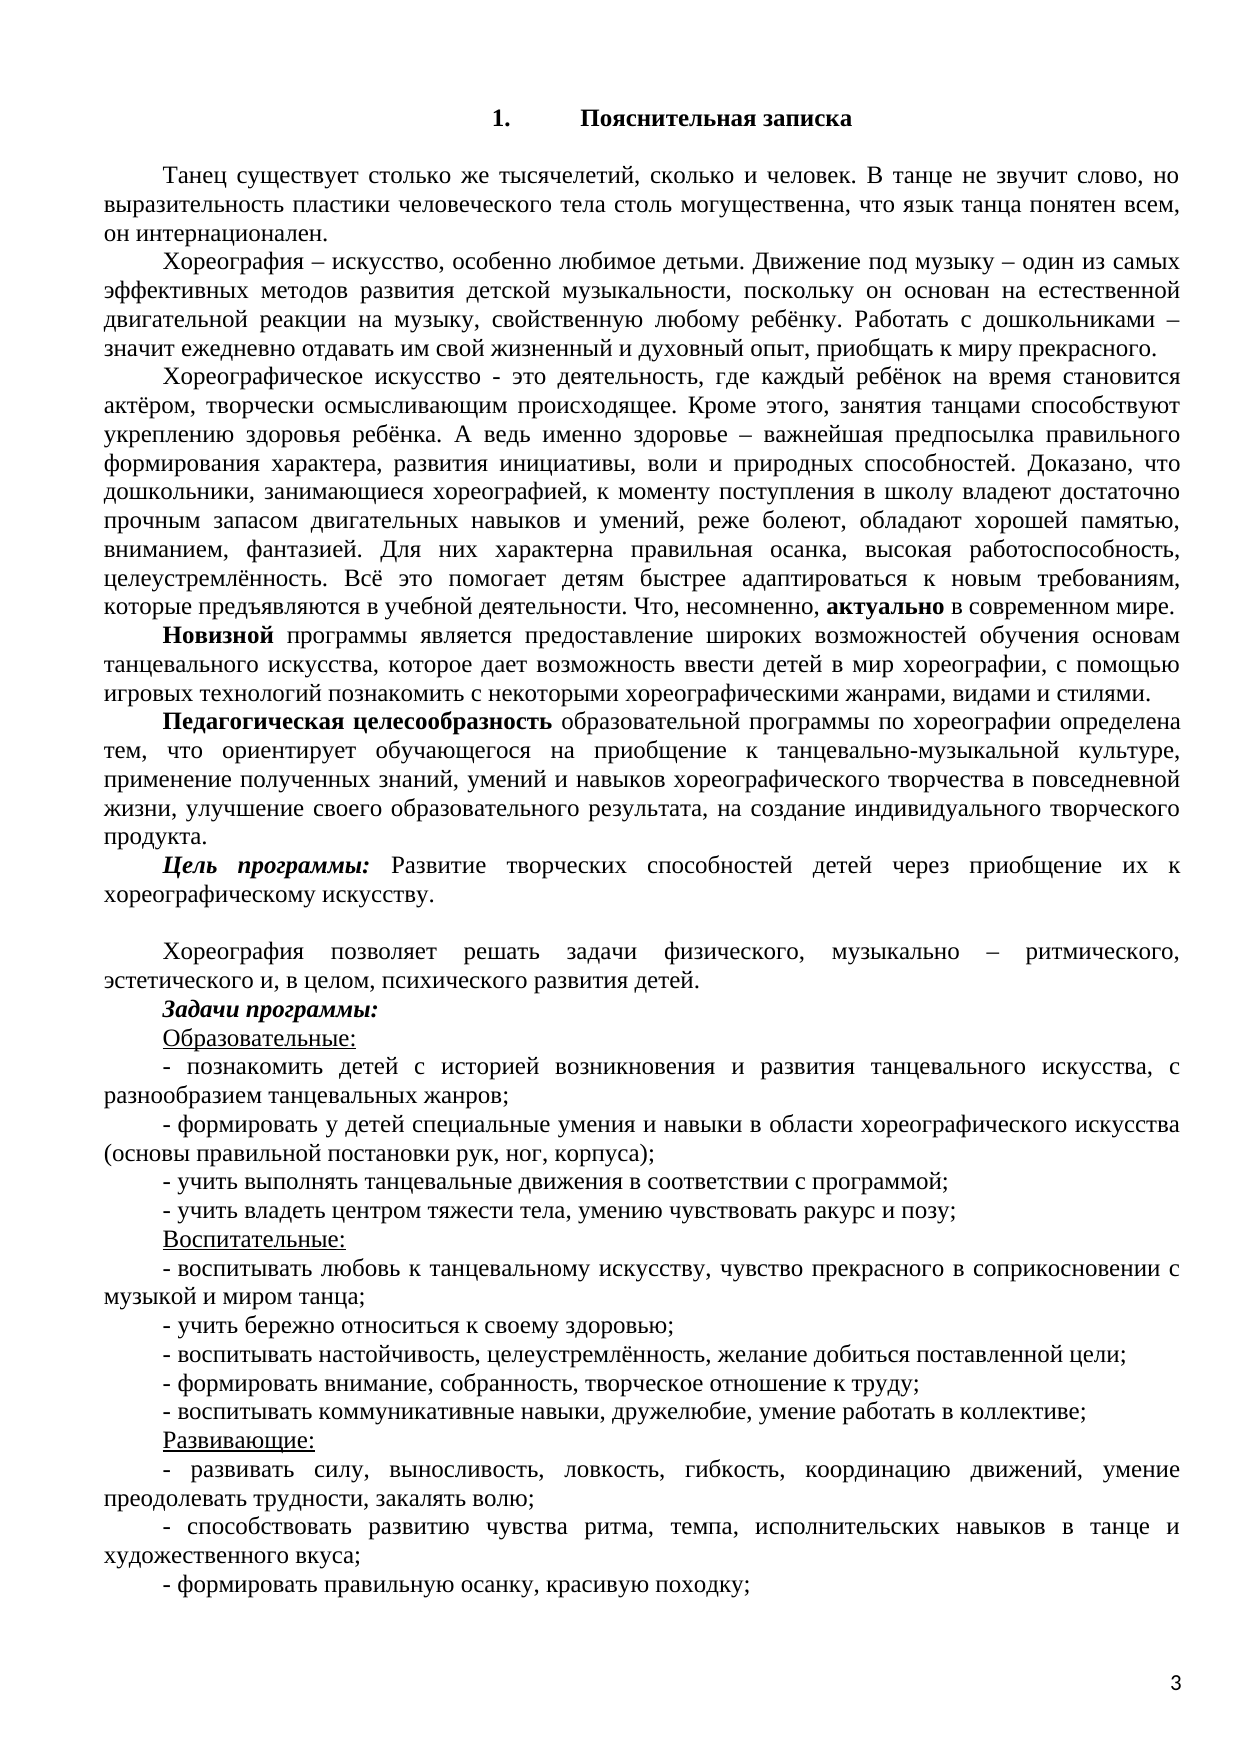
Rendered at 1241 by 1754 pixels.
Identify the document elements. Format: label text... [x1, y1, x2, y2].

list формировать внимание, собранность, творческое отношение к труду; [103, 1368, 1181, 1396]
text - учить выполнять танцевальные движения в соответствии с программой; [103, 1166, 1181, 1195]
text Новизной программы является предоставление широких возможностей обучения основам танцевального искусства, которое дает возможность ввести детей в мир хореографии, с помощью игровых технологий познакомить с некоторыми хореографическими жанрами, видами и стилями. [103, 620, 1181, 706]
text Хореографическое искусство - это деятельность, где каждый ребёнок на время становится актёром, творчески осмысливающим происходящее. Кроме этого, занятия танцами способствуют укреплению здоровья ребёнка. А ведь именно здоровье – важнейшая предпосылка правильного формирования характера, развития инициативы, воли и природных способностей. Доказано, что дошкольники, занимающиеся хореографией, к моменту поступления в школу владеют достаточно прочным запасом двигательных навыков и умений, реже болеют, обладают хорошей памятью, вниманием, фантазией. Для них характерна правильная осанка, высокая работоспособность, целеустремлённость. Всё это помогает детям быстрее адаптироваться к новым требованиям, которые предъявляются в учебной деятельности. Что, несомненно, актуально в современном мире. [103, 361, 1181, 620]
text Задачи программы: [103, 994, 1181, 1023]
text Образовательные: [103, 1023, 1181, 1051]
text Хореография – искусство, особенно любимое детьми. Движение под музыку – один из самых эффективных методов развития детской музыкальности, поскольку он основан на естественной двигательной реакции на музыку, свойственную любому ребёнку. Работать с дошкольниками – значит ежедневно отдавать им свой жизненный и духовный опыт, приобщать к миру прекрасного. [103, 246, 1181, 361]
list воспитывать коммуникативные навыки, дружелюбие, умение работать в коллективе; [103, 1396, 1181, 1425]
text Цель программы: Развитие творческих способностей детей через приобщение их к хореографическому искусству. [103, 850, 1181, 908]
text Хореография позволяет решать задачи физического, музыкально – ритмического, эстетического и, в целом, психического развития детей. [103, 936, 1181, 994]
list воспитывать настойчивость, целеустремлённость, желание добиться поставленной цели; [103, 1339, 1181, 1368]
text Танец существует столько же тысячелетий, сколько и человек. В танце не звучит слово, но выразительность пластики человеческого тела столь могущественна, что язык танца понятен всем, он интернационален. [103, 160, 1181, 246]
list воспитывать любовь к танцевальному искусству, чувство прекрасного в соприкосновении с музыкой и миром танца; [103, 1253, 1181, 1310]
text Развивающие: [103, 1425, 1181, 1454]
text - учить владеть центром тяжести тела, умению чувствовать ракурс и позу; [103, 1195, 1181, 1224]
text - формировать правильную осанку, красивую походку; [103, 1569, 1181, 1598]
list Пояснительная записка [103, 103, 1181, 131]
text - развивать силу, выносливость, ловкость, гибкость, координацию движений, умение преодолевать трудности, закалять волю; [103, 1454, 1181, 1511]
text - формировать у детей специальные умения и навыки в области хореографического искусства (основы правильной постановки рук, ног, корпуса); [103, 1109, 1181, 1166]
list учить бережно относиться к своему здоровью; [103, 1310, 1181, 1339]
text - способствовать развитию чувства ритма, темпа, исполнительских навыков в танце и художественного вкуса; [103, 1511, 1181, 1569]
text Педагогическая целесообразность образовательной программы по хореографии определена тем, что ориентирует обучающегося на приобщение к танцевально-музыкальной культуре, применение полученных знаний, умений и навыков хореографического творчества в повседневной жизни, улучшение своего образовательного результата, на создание индивидуального творческого продукта. [103, 706, 1181, 850]
text Воспитательные: [103, 1224, 1181, 1253]
text - познакомить детей с историей возникновения и развития танцевального искусства, с разнообразием танцевальных жанров; [103, 1051, 1181, 1109]
